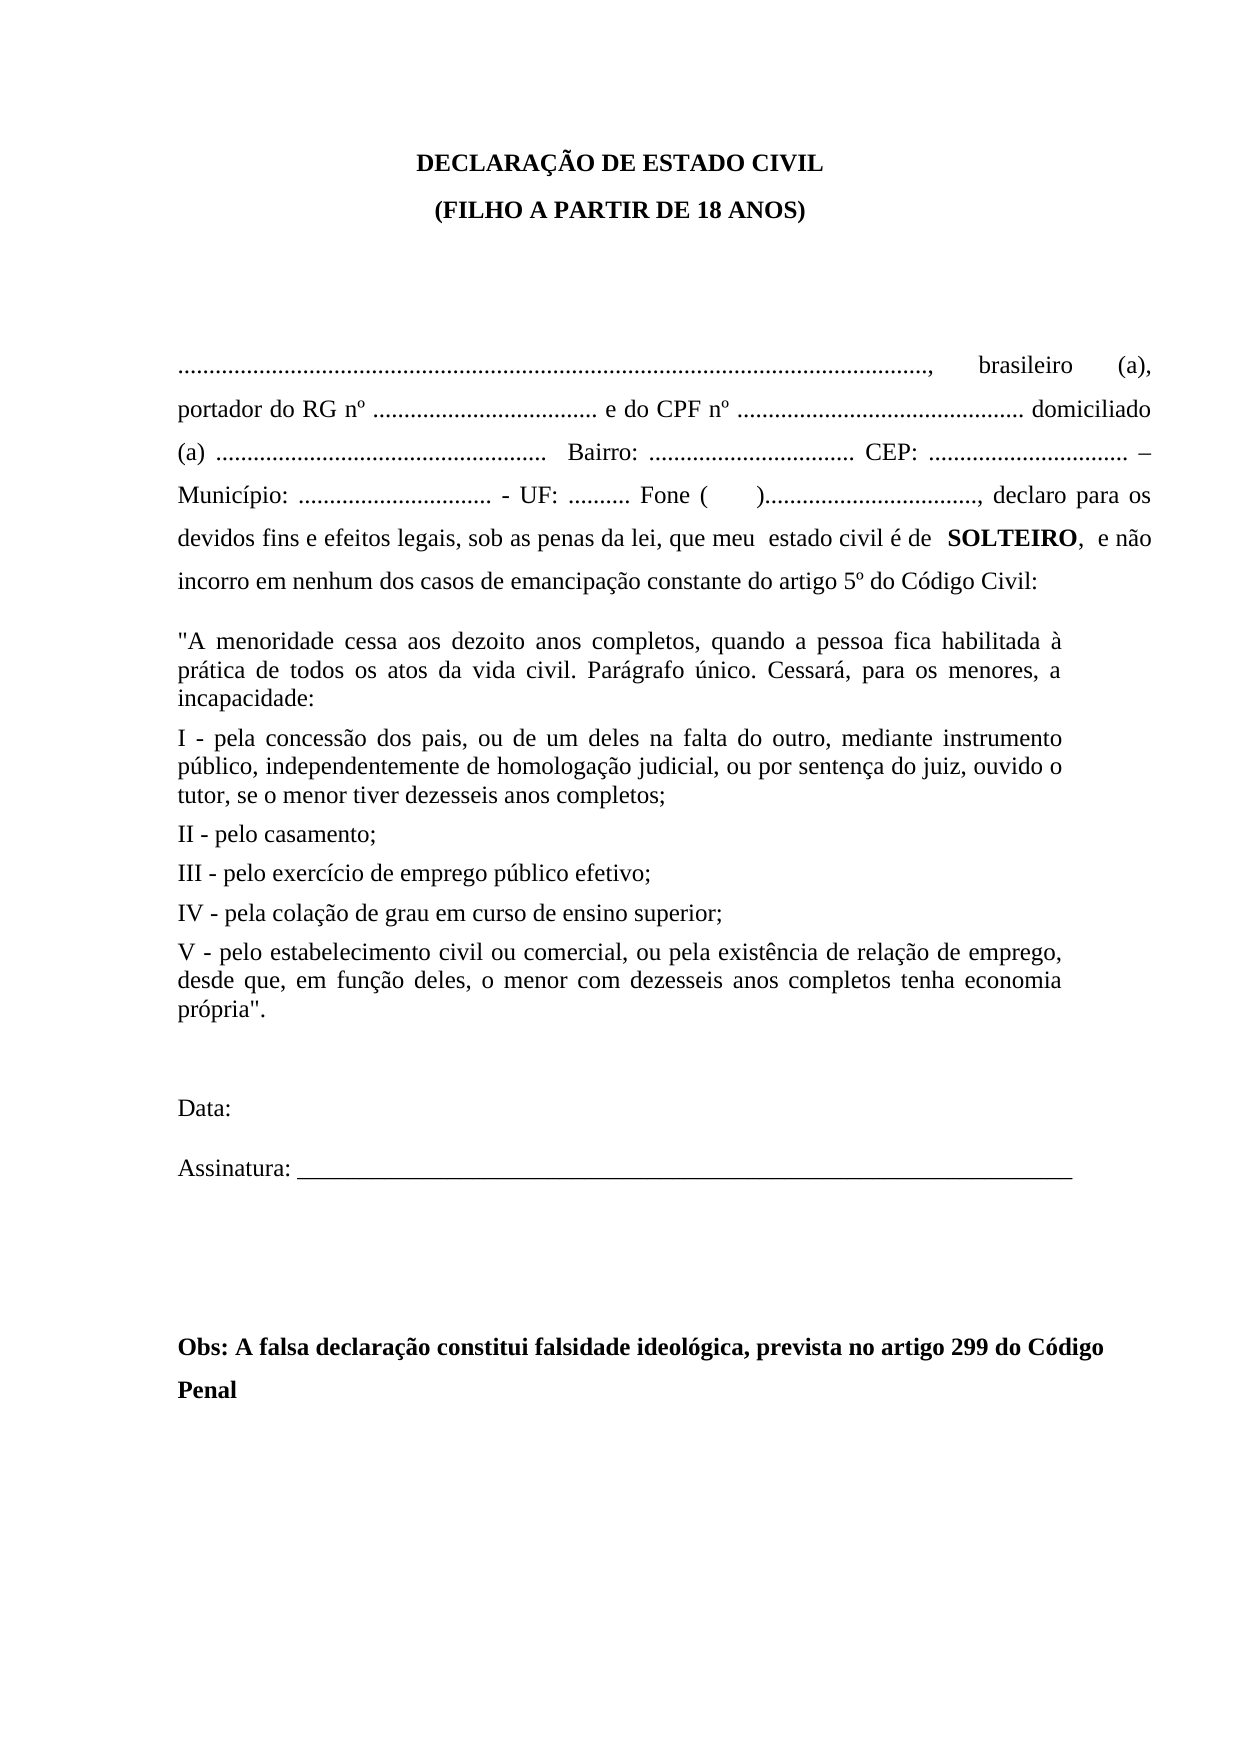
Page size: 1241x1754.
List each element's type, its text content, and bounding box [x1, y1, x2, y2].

text V - pelo estabelecimento civil ou comercial, ou pela existência de relação de emprego, desde que, em função deles, o menor com dezesseis anos completos tenha economia própria". [177, 937, 1063, 1023]
text Assinatura: ______________________________________________________________ [177, 1153, 1137, 1182]
text II - pelo casamento; [177, 819, 1063, 848]
text (FILHO A PARTIR DE 18 ANOS) [177, 195, 1063, 224]
text DECLARAÇÃO DE ESTADO CIVIL [177, 148, 1063, 176]
text Data: [177, 1093, 1137, 1122]
text III - pelo exercício de emprego público efetivo; [177, 858, 1063, 887]
text Obs: A falsa declaração constitui falsidade ideológica, prevista no artigo 299 do Código Penal [177, 1332, 1137, 1404]
text "A menoridade cessa aos dezoito anos completos, quando a pessoa fica habilitada à prática de todos os atos da vida civil. Parágrafo único. Cessará, para os menores, a incapacidade: [177, 626, 1063, 712]
text IV - pela colação de grau em curso de ensino superior; [177, 898, 1063, 926]
text I - pela concessão dos pais, ou de um deles na falta do outro, mediante instrumento público, independentemente de homologação judicial, ou por sentença do juiz, ouvido o tutor, se o menor tiver dezesseis anos completos; [177, 723, 1063, 809]
text ........................................................................................................................, brasileiro (a), portador do RG nº .................................... e do CPF nº .............................................. domiciliado (a) ..................................................... Bairro: ................................. CEP: ................................ – Município: ............................... - UF: .......... Fone ( ).................................., declaro para os devidos fins e efeitos legais, sob as penas da lei, que meu estado civil é de SOLTEIRO, e não incorro em nenhum dos casos de emancipação constante do artigo 5º do Código Civil: [177, 351, 1152, 595]
